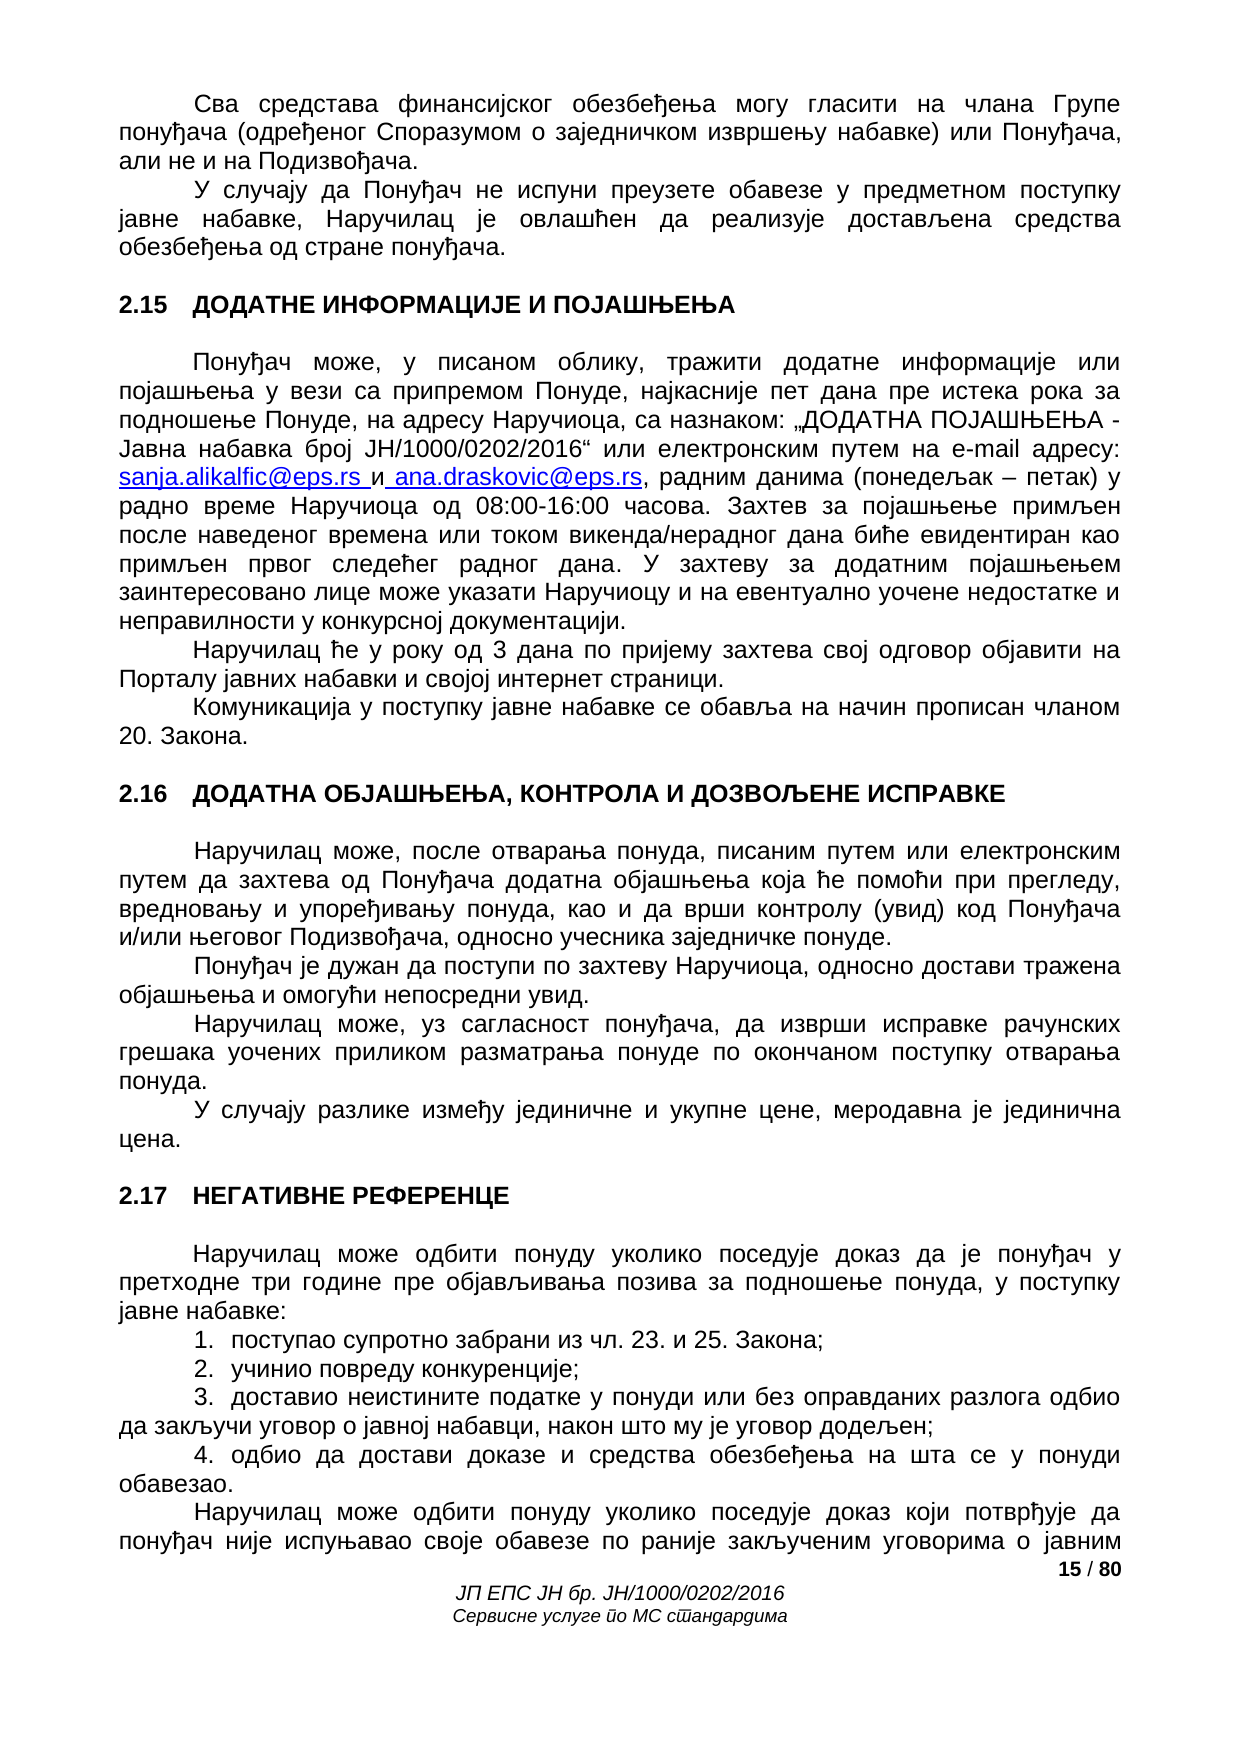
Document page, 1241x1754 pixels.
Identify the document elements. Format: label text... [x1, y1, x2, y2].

subtitle 2.15 ДОДАТНЕ ИНФОРМАЦИЈЕ И ПОЈАШЊЕЊА [118, 290, 1122, 318]
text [118, 1497, 1122, 1555]
text Сва средстава финансијског обезбеђења могу гласити на члана Групе понуђача (одређеног Споразумом о заједничком извршењу набавке) или Понуђача, али не и на Подизвођача. [118, 88, 1122, 175]
text У случају разлике између јединичне и укупне цене, меродавна је јединична цена. [118, 1095, 1122, 1152]
list доставио неистините податке у понуди или без оправданих разлога одбио да закључи уговор о јавној набавци, након што му је уговор додељен; [118, 1382, 1122, 1440]
subtitle 2.17 НЕГАТИВНЕ РЕФЕРЕНЦЕ [118, 1181, 1122, 1210]
text Наручилац може, уз сагласност понуђача, да изврши исправке рачунских грешака уочених приликом разматрања понуде по окончаном поступку отварања понуда. [118, 1008, 1122, 1095]
text Понуђач може, у писаном облику, тражити додатне информације или појашњења у вези са припремом Понуде, најкасније пет дана пре истека рока за подношење Понуде, на адресу Наручиоца, са назнаком: „ДОДАТНА ПОЈАШЊЕЊА - Јавна набавка број ЈН/1000/0202/2016“ или електронским путем на е-mail адресу: sanja.alikalfic@eps.rs и ana.draskovic@eps.rs, радним данима (понедељак – петак) у радно време Наручиоца од 08:00-16:00 часова. Захтев за појашњење примљен после наведеног времена или током викенда/нерадног дана биће евидентиран као примљен првог следећег радног дана. У захтеву за додатним појашњењем заинтересовано лице може указати Наручиоцу и на евентуално уочене недостатке и неправилности у конкурсној документацији. [118, 347, 1122, 635]
text Наручилац може, после отварања понуда, писаним путем или електронским путем да захтева од Понуђача додатна објашњења која ће помоћи при прегледу, вредновању и упоређивању понуда, као и да врши контролу (увид) код Понуђача и/или његовог Подизвођача, односно учесника заједничке понуде. [118, 836, 1122, 951]
text Наручилац ће у року од 3 дана по пријему захтева свој одговор објавити на Порталу јавних набавки и својој интернет страници. [118, 635, 1122, 692]
text Комуникација у поступку јавне набавке се обавља на начин прописан чланом 20. Закона. [118, 692, 1122, 750]
text Наручилац може одбити понуду уколико поседује доказ да је понуђач у претходне три године пре објављивања позива за подношење понуда, у поступку јавне набавке: [118, 1238, 1122, 1325]
text У случају да Понуђач не испуни преузете обавезе у предметном поступку јавне набавке, Наручилац је овлашћен да реализује достављена средства обезбеђења од стране понуђача. [118, 175, 1122, 261]
list поступао супротно забрани из чл. 23. и 25. Закона; [118, 1325, 1122, 1353]
text Понуђач је дужан да поступи по захтеву Наручиоца, односно достави тражена објашњења и омогући непосредни увид. [118, 951, 1122, 1008]
list учинио повреду конкуренције; [118, 1353, 1122, 1382]
list одбио да достави доказе и средства обезбеђења на шта се у понуди обавезао. [118, 1440, 1122, 1497]
subtitle 2.16 ДОДАТНА ОБЈАШЊЕЊА, КОНТРОЛА И ДОЗВОЉЕНЕ ИСПРАВКЕ [118, 778, 1122, 807]
